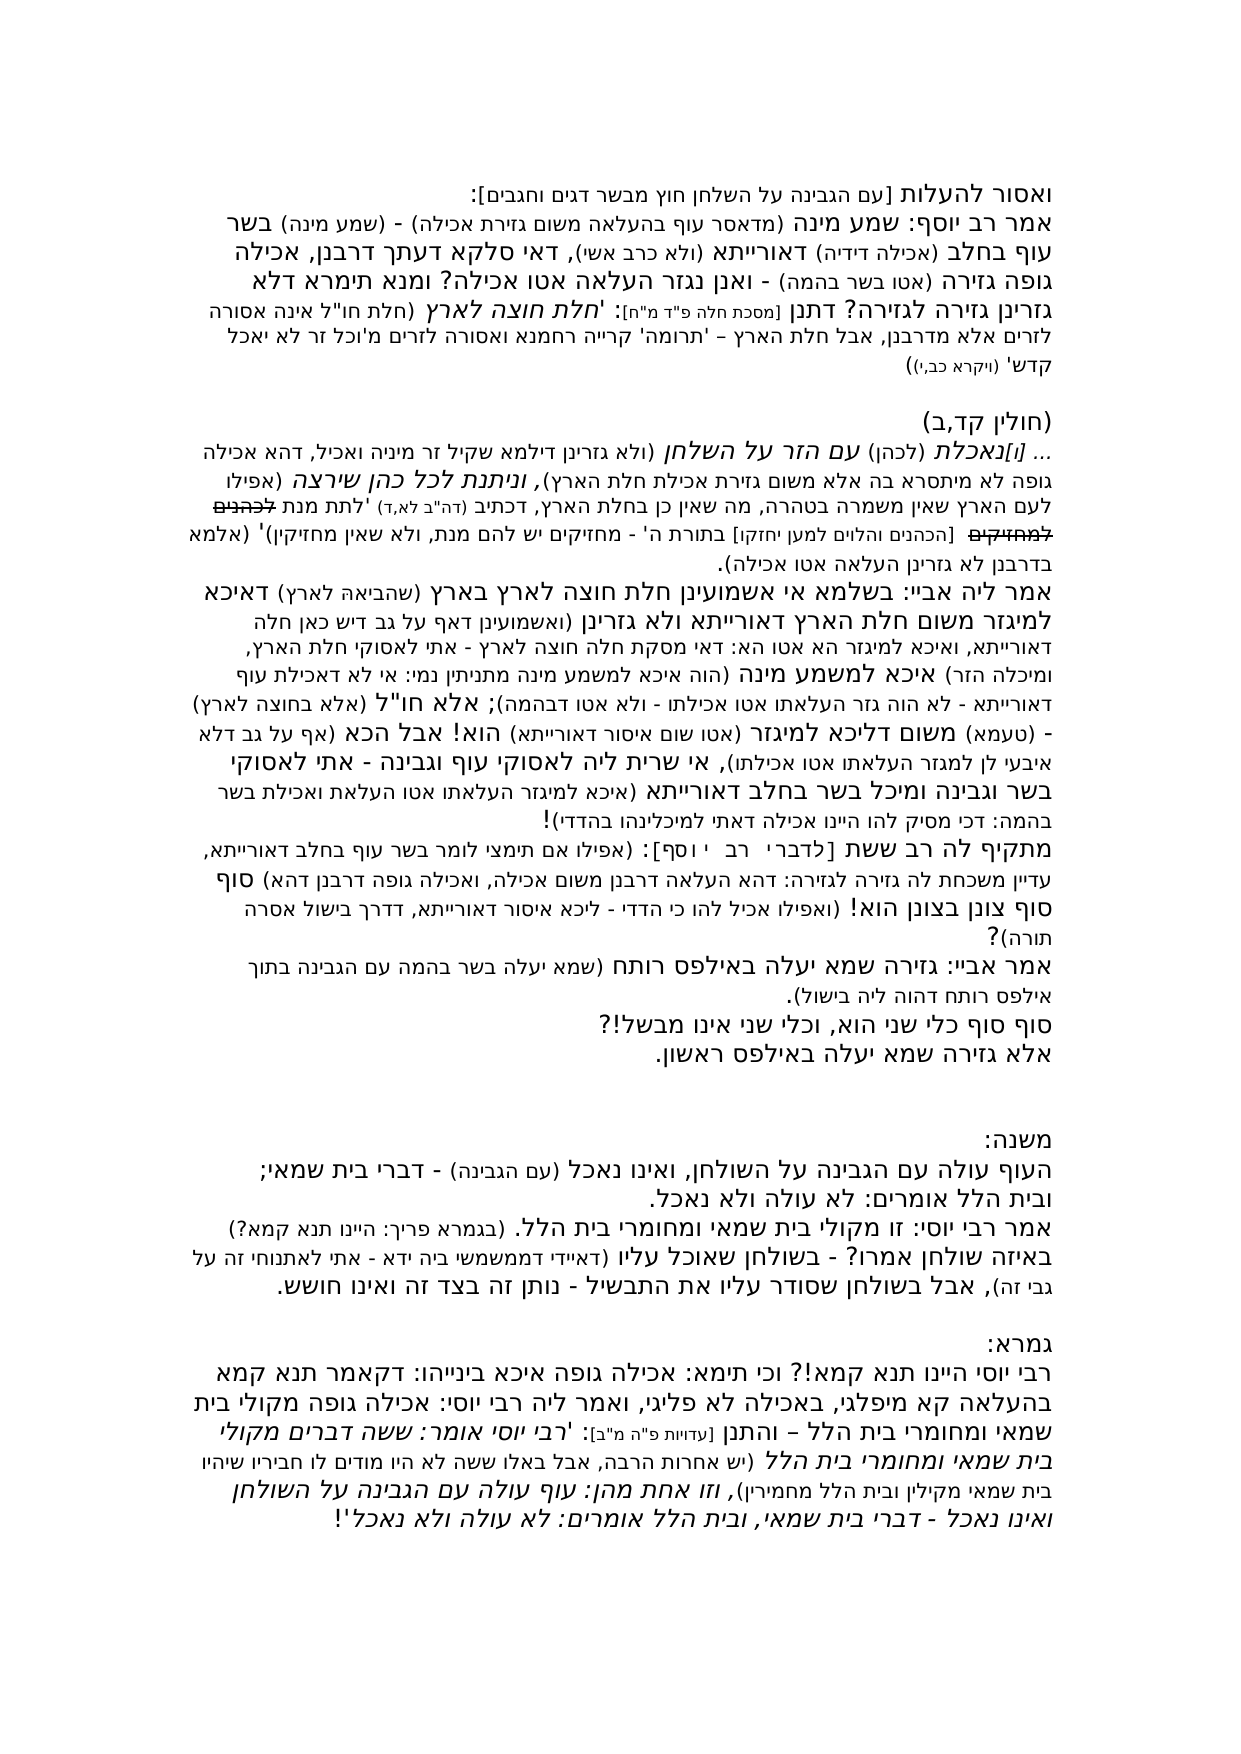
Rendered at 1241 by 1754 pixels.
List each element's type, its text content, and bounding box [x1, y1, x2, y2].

text ... [ו]נאכלת (לכהן) עם הזר על השלחן (ולא גזרינן דילמא שקיל זר מיניה ואכיל, דהא אכילה גופה לא מיתסרא בה אלא משום גזירת אכילת חלת הארץ), וניתנת לכל כהן שירצה (אפילו לעם הארץ שאין משמרה בטהרה, מה שאין כן בחלת הארץ, דכתיב (דה"ב לא,ד) 'לתת מנת לכהנים למחזיקים [הכהנים והלוים למען יחזקו] בתורת ה' - מחזיקים יש להם מנת, ולא שאין מחזיקין)' (אלמא בדרבנן לא גזרינן העלאה אטו אכילה). [187, 436, 1053, 577]
text מתקיף לה רב ששת [לדברי רב יוסף]: (אפילו אם תימצי לומר בשר עוף בחלב דאורייתא, עדיין משכחת לה גזירה לגזירה: דהא העלאה דרבנן משום אכילה, ואכילה גופה דרבנן דהא) סוף סוף צונן בצונן הוא! (ואפילו אכיל להו כי הדדי - ליכא איסור דאורייתא, דדרך בישול אסרה תורה)? [187, 834, 1053, 951]
text משנה: [187, 1126, 1053, 1155]
text ובית הלל אומרים: לא עולה ולא נאכל. [187, 1184, 1053, 1213]
text סוף סוף כלי שני הוא, וכלי שני אינו מבשל!? [187, 1010, 1053, 1039]
text העוף עולה עם הגבינה על השולחן, ואינו נאכל (עם הגבינה) - דברי בית שמאי; [187, 1155, 1053, 1184]
text אמר רבי יוסי: זו מקולי בית שמאי ומחומרי בית הלל. (בגמרא פריך: היינו תנא קמא?) [187, 1213, 1053, 1242]
text אמר רב יוסף: שמע מינה (מדאסר עוף בהעלאה משום גזירת אכילה) - (שמע מינה) בשר עוף בחלב (אכילה דידיה) דאורייתא (ולא כרב אשי), דאי סלקא דעתך דרבנן, אכילה גופה גזירה (אטו בשר בהמה) - ואנן נגזר העלאה אטו אכילה? ומנא תימרא דלא גזרינן גזירה לגזירה? דתנן [מסכת חלה פ"ד מ"ח]: 'חלת חוצה לארץ (חלת חו"ל אינה אסורה לזרים אלא מדרבנן, אבל חלת הארץ – 'תרומה' קרייה רחמנא ואסורה לזרים מ'וכל זר לא יאכל קדש' (ויקרא כב,י)) [187, 208, 1053, 378]
text ואסור להעלות [עם הגבינה על השלחן חוץ מבשר דגים וחגבים]: [187, 179, 1053, 208]
text גמרא: [187, 1329, 1053, 1358]
text אמר אביי: גזירה שמא יעלה באילפס רותח (שמא יעלה בשר בהמה עם הגבינה בתוך אילפס רותח דהוה ליה בישול). [187, 951, 1053, 1010]
text אמר ליה אביי: בשלמא אי אשמועינן חלת חוצה לארץ בארץ (שהביאהּ לארץ) דאיכא למיגזר משום חלת הארץ דאורייתא ולא גזרינן (ואשמועינן דאף על גב דיש כאן חלה דאורייתא, ואיכא למיגזר הא אטו הא: דאי מסקת חלה חוצה לארץ - אתי לאסוקי חלת הארץ, ומיכלה הזר) איכא למשמע מינה (הוה איכא למשמע מינה מתניתין נמי: אי לא דאכילת עוף דאורייתא - לא הוה גזר העלאתו אטו אכילתו - ולא אטו דבהמה); אלא חו"ל (אלא בחוצה לארץ) - (טעמא) משום דליכא למיגזר (אטו שום איסור דאורייתא) הוא! אבל הכא (אף על גב דלא איבעי לן למגזר העלאתו אטו אכילתו), אי שרית ליה לאסוקי עוף וגבינה - אתי לאסוקי בשר וגבינה ומיכל בשר בחלב דאורייתא (איכא למיגזר העלאתו אטו העלאת ואכילת בשר בהמה: דכי מסיק להו היינו אכילה דאתי למיכלינהו בהדדי)! [187, 577, 1053, 834]
text אלא גזירה שמא יעלה באילפס ראשון. [187, 1039, 1053, 1068]
text (חולין קד,ב) [187, 407, 1053, 436]
text באיזה שולחן אמרו? - בשולחן שאוכל עליו (דאיידי דממשמשי ביה ידא - אתי לאתנוחי זה על גבי זה), אבל בשולחן שסודר עליו את התבשיל - נותן זה בצד זה ואינו חושש. [187, 1242, 1053, 1301]
text רבי יוסי היינו תנא קמא!? וכי תימא: אכילה גופה איכא בינייהו: דקאמר תנא קמא בהעלאה קא מיפלגי, באכילה לא פליגי, ואמר ליה רבי יוסי: אכילה גופה מקולי בית שמאי ומחומרי בית הלל – והתנן [עדויות פ"ה מ"ב]: 'רבי יוסי אומר: ששה דברים מקולי בית שמאי ומחומרי בית הלל (יש אחרות הרבה, אבל באלו ששה לא היו מודים לו חביריו שיהיו בית שמאי מקילין ובית הלל מחמירין), וזו אחת מהן: עוף עולה עם הגבינה על השולחן ואינו נאכל - דברי בית שמאי, ובית הלל אומרים: לא עולה ולא נאכל'! [187, 1358, 1053, 1533]
